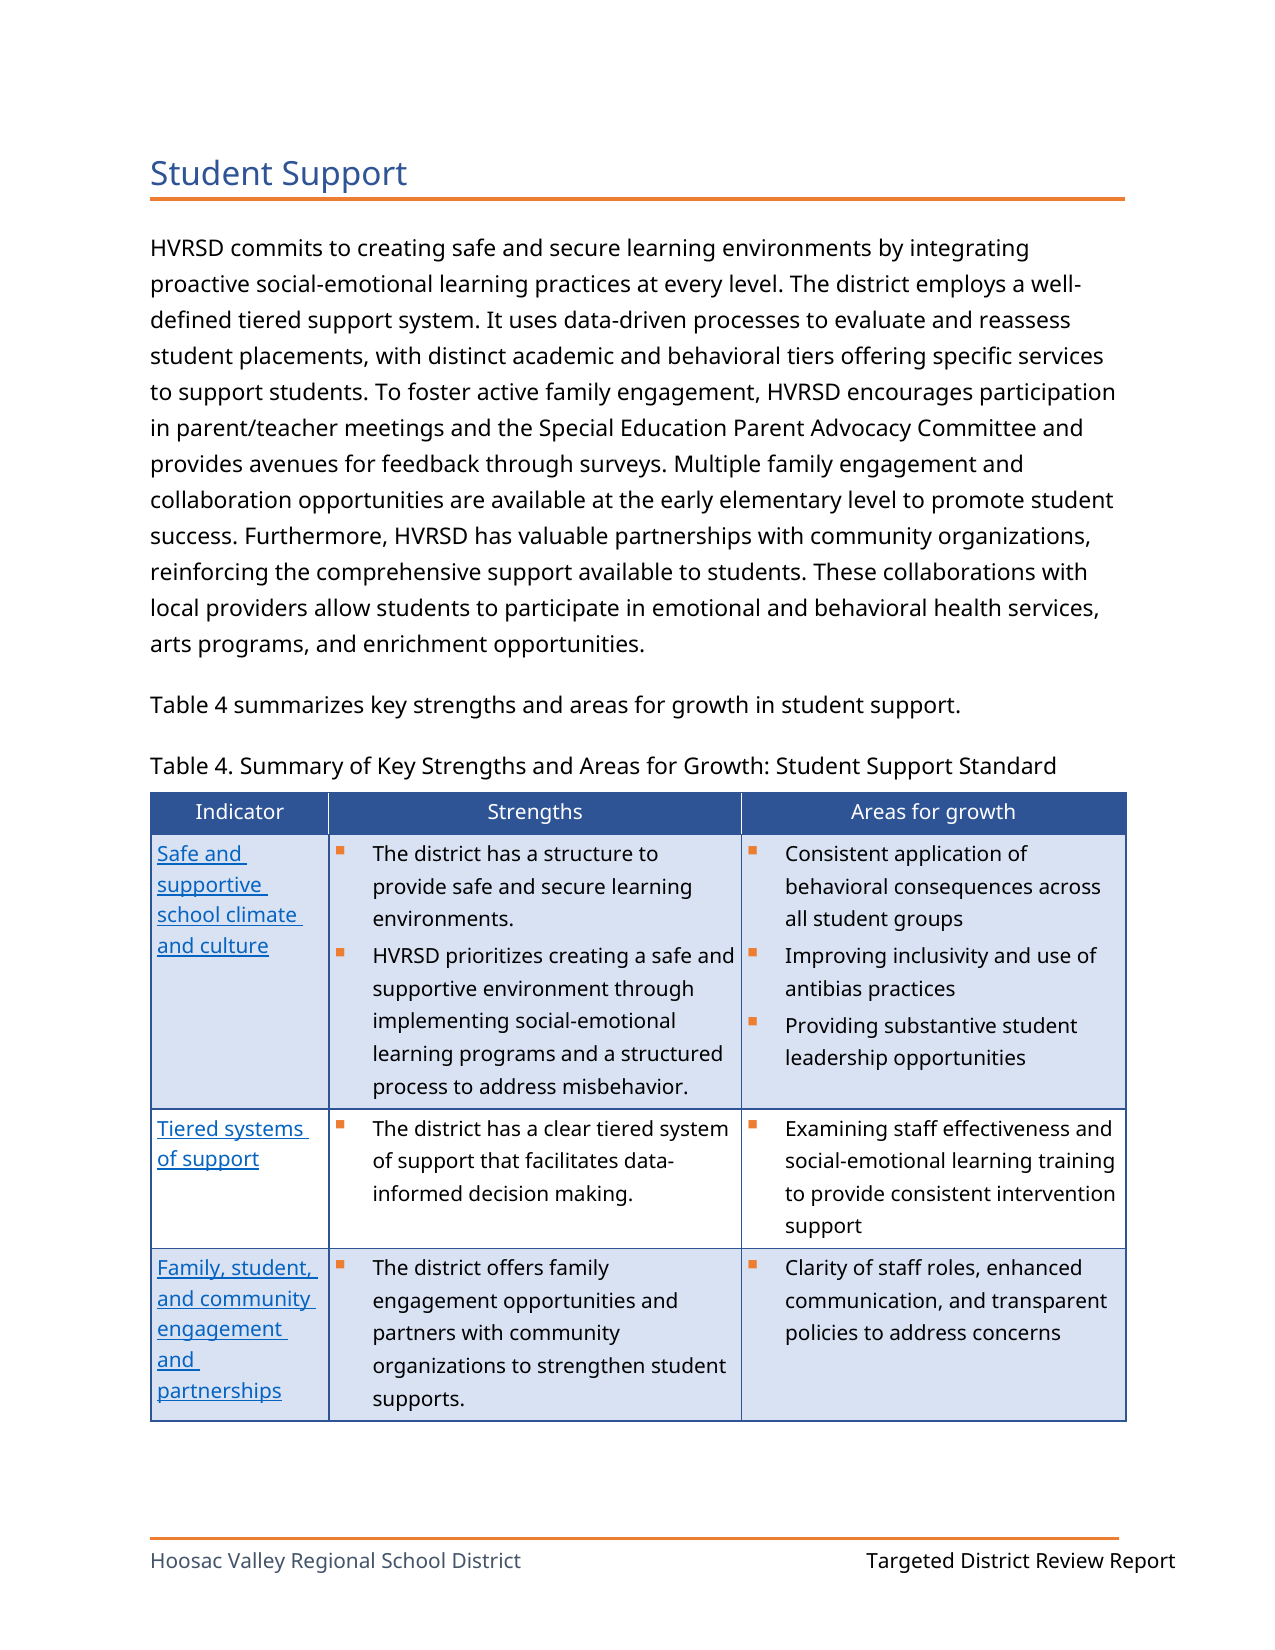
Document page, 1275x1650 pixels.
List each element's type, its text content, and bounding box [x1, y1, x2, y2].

subtitle Student Support [150, 150, 1125, 197]
title Table 4. Summary of Key Strengths and Areas for Growth: Student Support Standard [150, 749, 1125, 781]
table_cell The district has a clear tiered system of support that facilitates data-informed decision making. [330, 1110, 741, 1248]
table_cell Consistent application of behavioral consequences across all student groups Improving inclusivity and use of antibias practices Providing substantive student leadership opportunities [742, 835, 1125, 1108]
table_cell The district has a structure to provide safe and secure learning environments. HVRSD prioritizes creating a safe and supportive environment through implementing social-emotional learning programs and a structured process to address misbehavior. [330, 835, 741, 1108]
table_cell Examining staff effectiveness and social-emotional learning training to provide consistent intervention support [742, 1110, 1125, 1248]
text Table 4 summarizes key strengths and areas for growth in student support. [150, 689, 1125, 720]
table_cell Family, student, and community engagement and partnerships [152, 1249, 328, 1420]
text HVRSD commits to creating safe and secure learning environments by integrating proactive social-emotional learning practices at every level. The district employs a well-defined tiered support system. It uses data-driven processes to evaluate and reassess student placements, with distinct academic and behavioral tiers offering specific services to support students. To foster active family engagement, HVRSD encourages participation in parent/teacher meetings and the Special Education Parent Advocacy Committee and provides avenues for feedback through surveys. Multiple family engagement and collaboration opportunities are available at the early elementary level to promote student success. Furthermore, HVRSD has valuable partnerships with community organizations, reinforcing the comprehensive support available to students. These collaborations with local providers allow students to participate in emotional and behavioral health services, arts programs, and enrichment opportunities. [150, 232, 1125, 659]
table_cell Clarity of staff roles, enhanced communication, and transparent policies to address concerns [742, 1249, 1125, 1420]
table_cell The district offers family engagement opportunities and partners with community organizations to strengthen student supports. [330, 1249, 741, 1420]
table_cell Safe and supportive school climate and culture [152, 835, 328, 1108]
table_header Areas for growth [742, 793, 1125, 834]
table_header Indicator [152, 793, 328, 834]
table_header Strengths [329, 793, 741, 834]
table_cell Tiered systems of support [152, 1110, 328, 1248]
